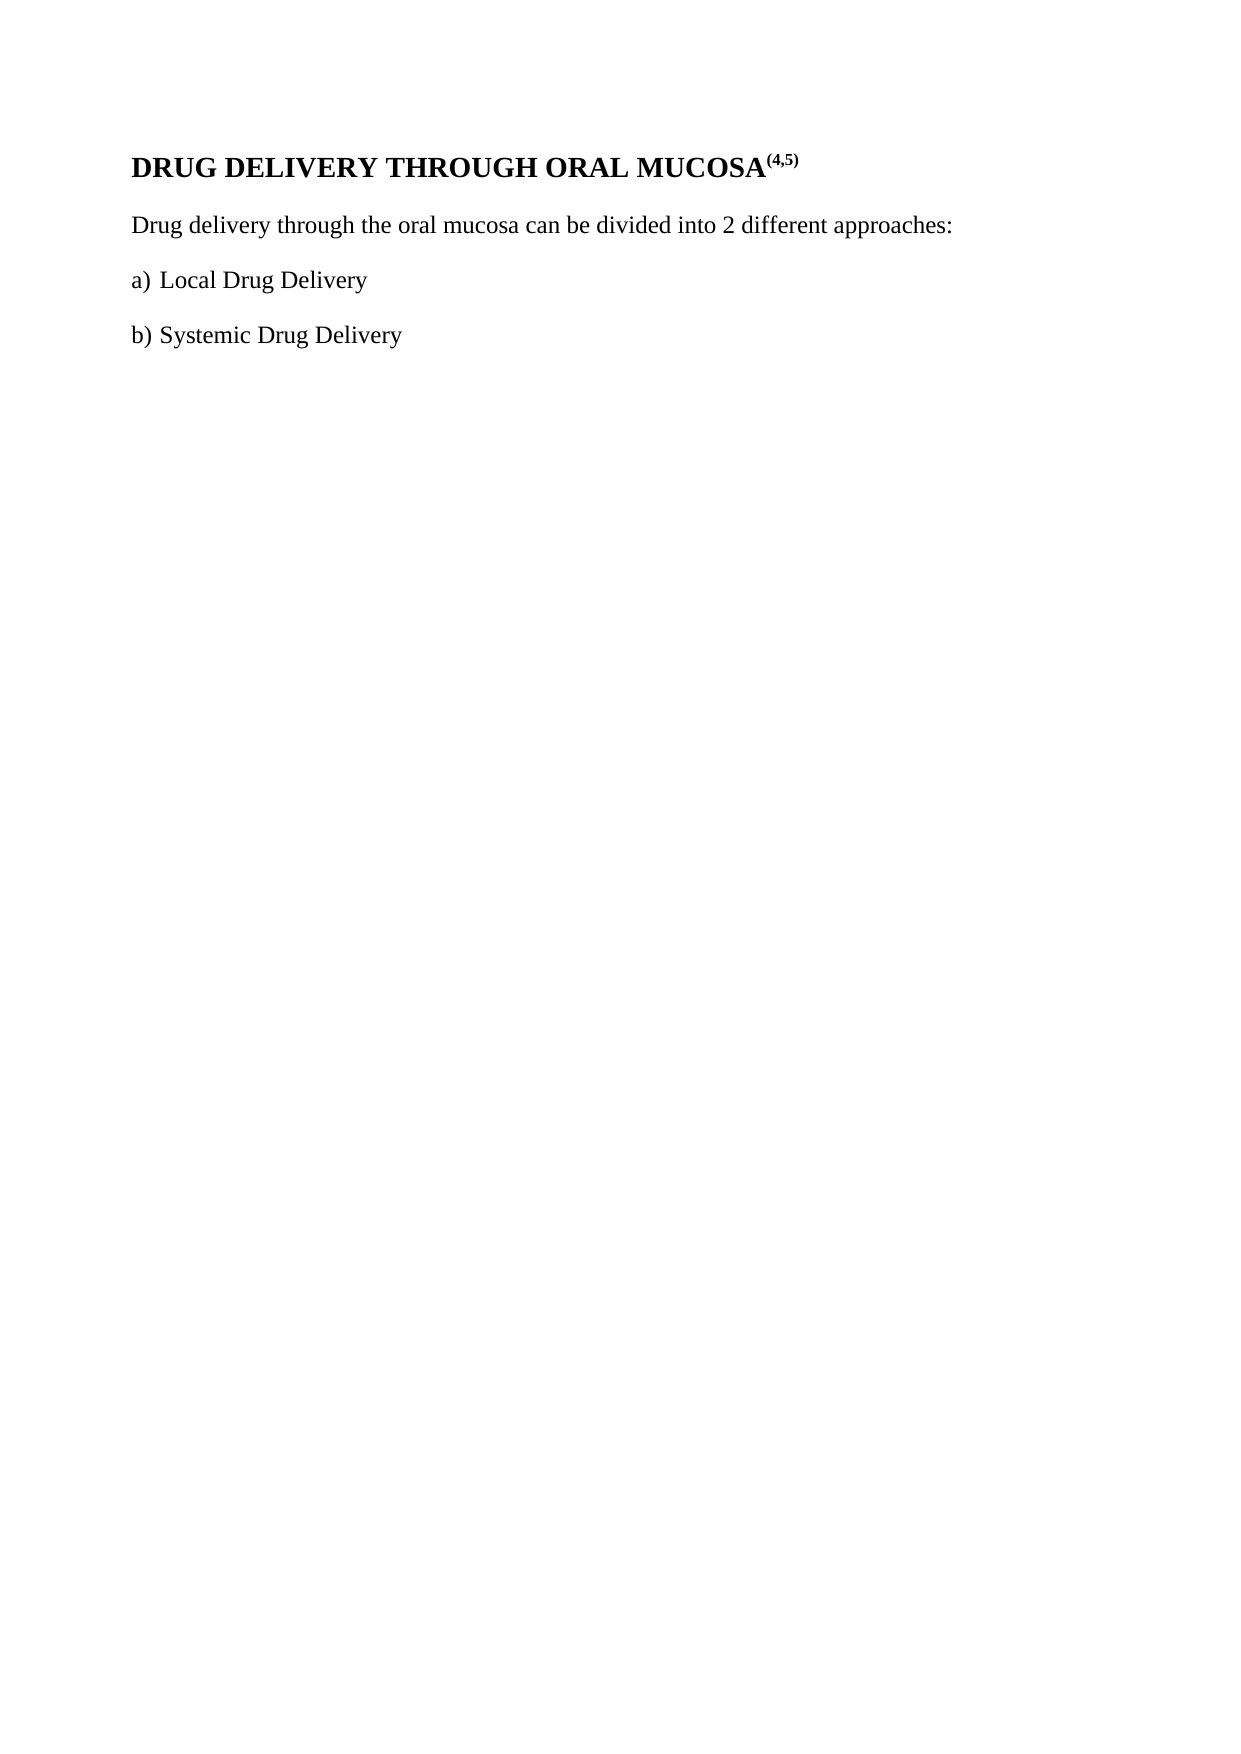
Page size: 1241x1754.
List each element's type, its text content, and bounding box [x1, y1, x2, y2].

text Drug delivery through the oral mucosa can be divided into 2 different approaches: [131, 210, 1090, 238]
list Systemic Drug Delivery [131, 320, 1090, 348]
list Local Drug Delivery [131, 265, 1090, 293]
text DRUG DELIVERY THROUGH ORAL MUCOSA(4,5) [131, 150, 1090, 183]
